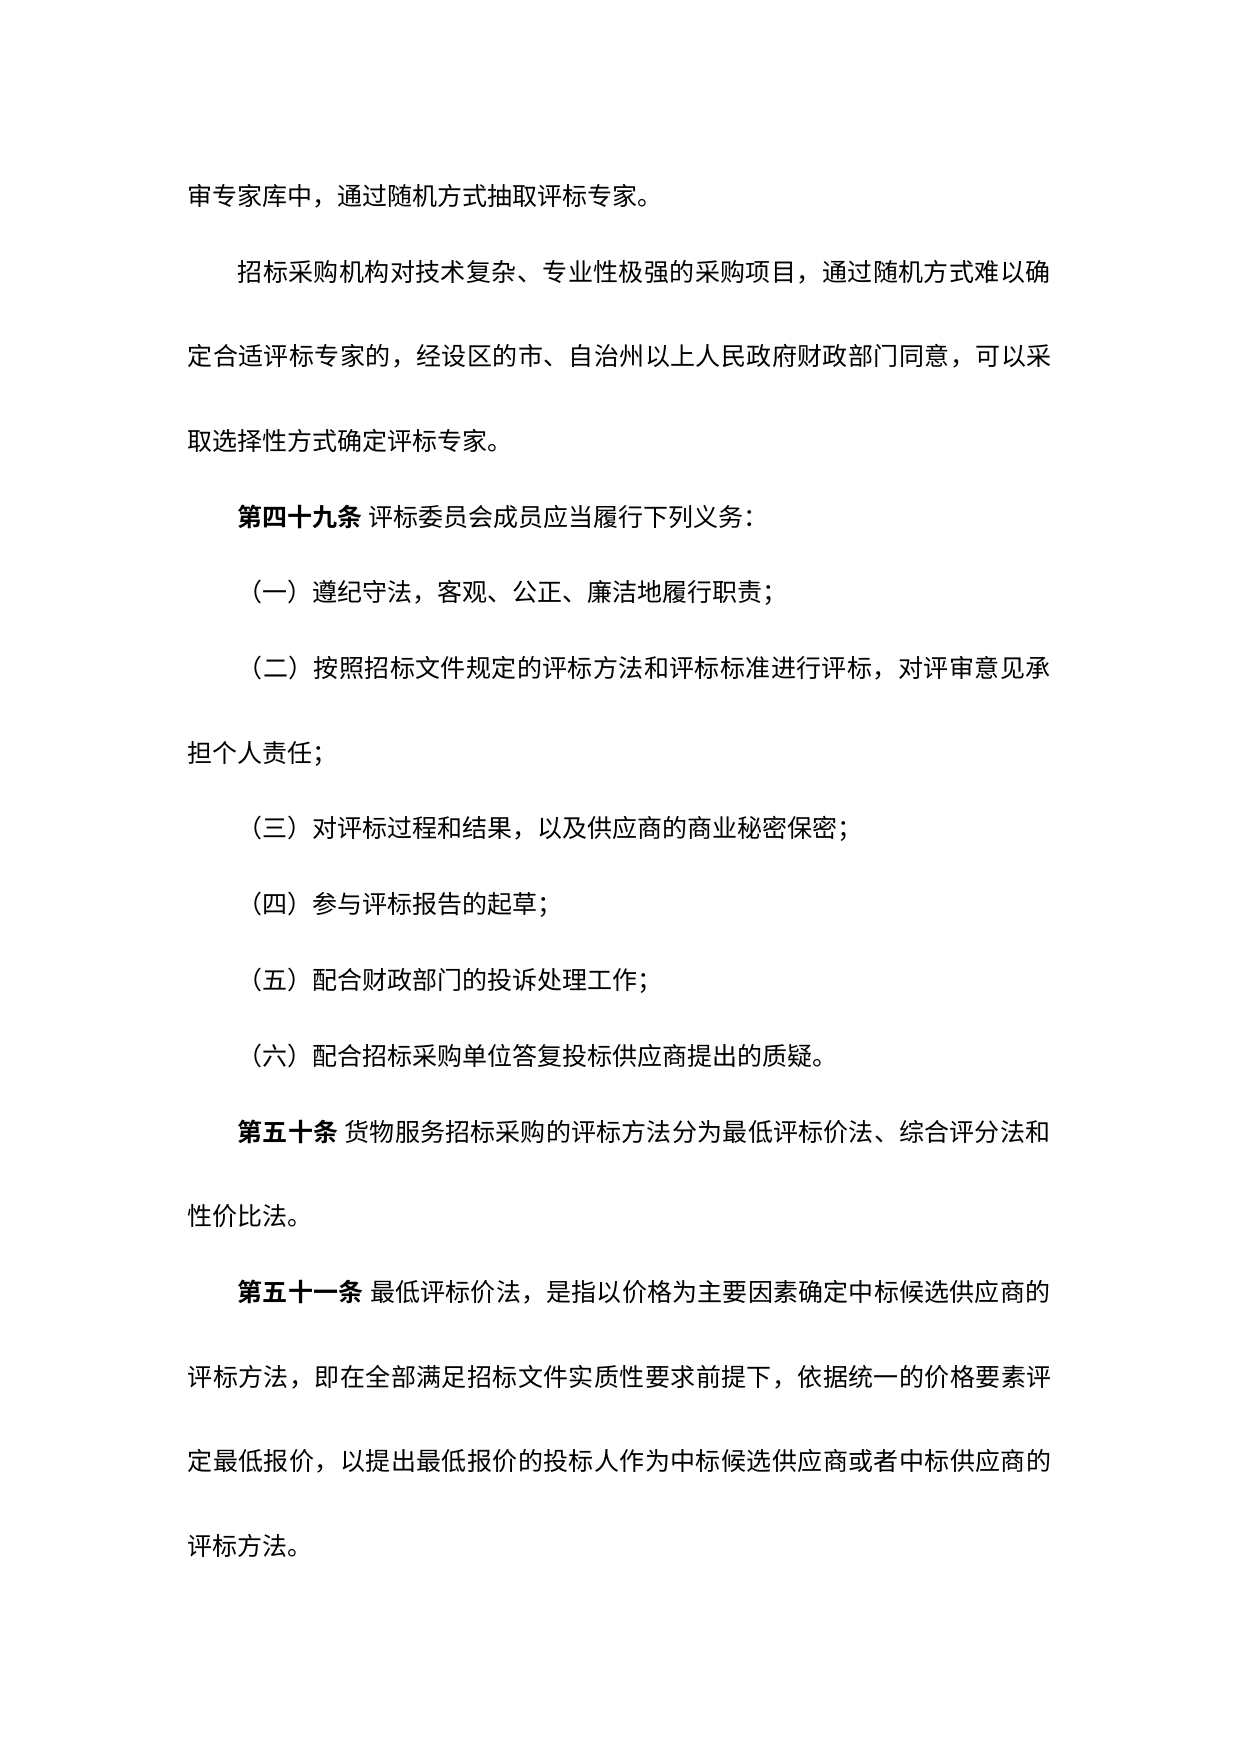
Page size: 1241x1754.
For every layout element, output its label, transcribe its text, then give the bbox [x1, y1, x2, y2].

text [187, 162, 1053, 227]
text （四）参与评标报告的起草； [187, 870, 1053, 935]
text （一）遵纪守法，客观、公正、廉洁地履行职责； [187, 558, 1053, 623]
text （六）配合招标采购单位答复投标供应商提出的质疑。 [187, 1022, 1053, 1087]
text （五）配合财政部门的投诉处理工作； [187, 946, 1053, 1011]
text 第五十条 货物服务招标采购的评标方法分为最低评标价法、综合评分法和性价比法。 [187, 1098, 1053, 1247]
text （三）对评标过程和结果，以及供应商的商业秘密保密； [187, 794, 1053, 859]
text 第四十九条 评标委员会成员应当履行下列义务： [187, 483, 1053, 548]
text 第五十一条 最低评标价法，是指以价格为主要因素确定中标候选供应商的评标方法，即在全部满足招标文件实质性要求前提下，依据统一的价格要素评定最低报价，以提出最低报价的投标人作为中标候选供应商或者中标供应商的评标方法。 [187, 1258, 1053, 1577]
text （二）按照招标文件规定的评标方法和评标标准进行评标，对评审意见承担个人责任； [187, 634, 1053, 784]
text 招标采购机构对技术复杂、专业性极强的采购项目，通过随机方式难以确定合适评标专家的，经设区的市、自治州以上人民政府财政部门同意，可以采取选择性方式确定评标专家。 [187, 238, 1053, 472]
